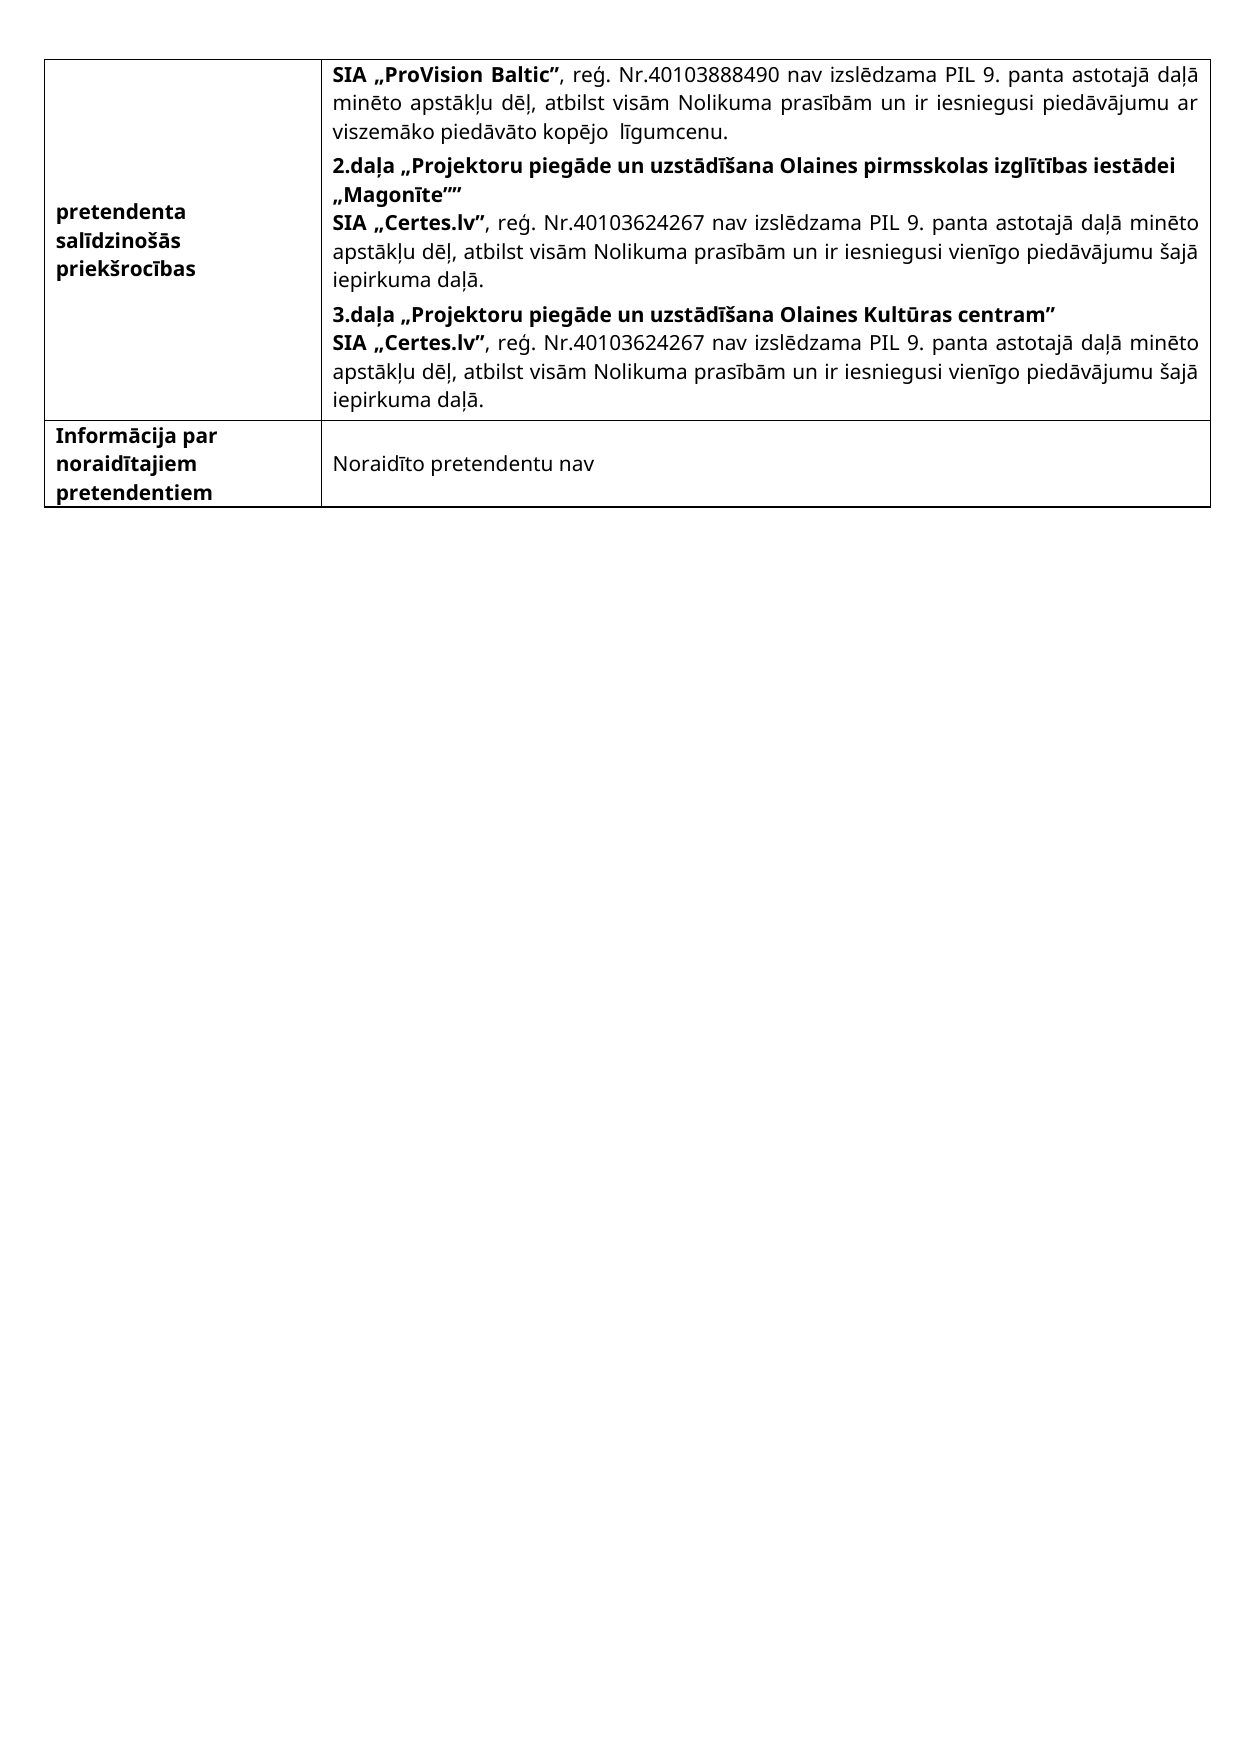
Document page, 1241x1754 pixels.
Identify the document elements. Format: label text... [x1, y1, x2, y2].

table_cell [45, 60, 321, 420]
table_cell Noraidīto pretendentu nav [322, 421, 1210, 506]
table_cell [322, 60, 1210, 420]
table_cell Informācija par noraidītajiem pretendentiem [45, 421, 321, 506]
